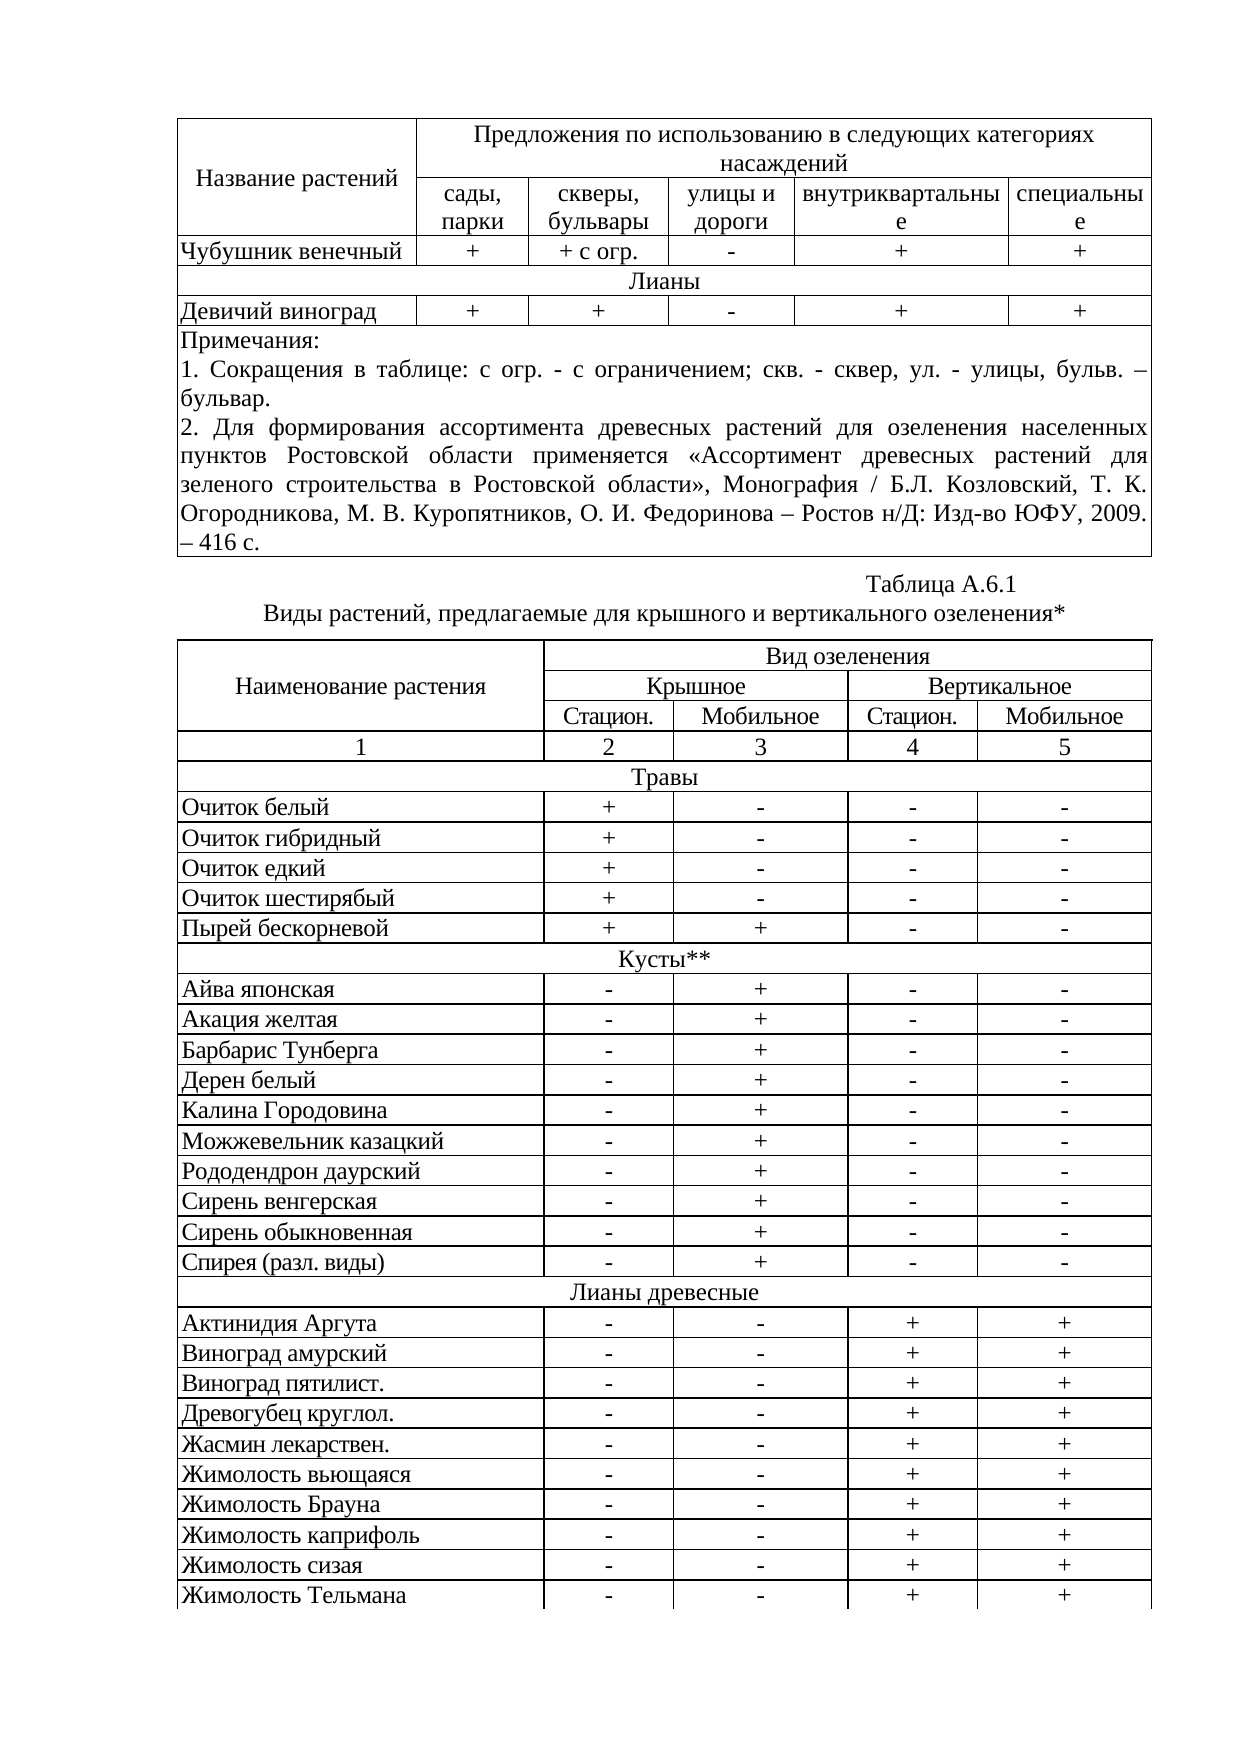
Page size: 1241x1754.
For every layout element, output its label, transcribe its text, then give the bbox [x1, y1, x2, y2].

table_header Предложения по использованию в следующих категориях насаждений [417, 119, 1151, 177]
table_header Наименование растения [178, 641, 543, 730]
table_cell + [1009, 236, 1151, 265]
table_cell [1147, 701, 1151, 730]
table_cell Лианы древесные [178, 1277, 1151, 1306]
table_cell + [795, 236, 1008, 265]
table_cell + [417, 296, 528, 324]
table_cell + [795, 296, 1008, 324]
table_cell внутриквартальные [795, 178, 1008, 235]
table_cell + [529, 296, 668, 324]
table_cell скверы, бульвары [529, 178, 668, 235]
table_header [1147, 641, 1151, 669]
table_cell улицы и дороги [669, 178, 794, 235]
table_cell специальные [1009, 178, 1151, 235]
table_cell - [669, 236, 794, 265]
table_cell + [1009, 296, 1151, 324]
table_cell Девичий виноград [178, 296, 416, 324]
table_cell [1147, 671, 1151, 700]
table_cell - [669, 296, 794, 324]
table_cell Примечания: 1. Сокращения в таблице: с огр. - с ограничением; скв. - сквер, ул. - улицы, бульв. – бульвар. 2. Для формирования ассортимента древесных растений для озеленения населенных пунктов Ростовской области применяется «Ассортимент древесных растений для зеленого строительства в Ростовской области», Монография / Б.Л. Козловский, Т. К. Огородникова, М. В. Куропятников, О. И. Федоринова – Ростов н/Д: Изд-во ЮФУ, 2009. – 416 с. [178, 326, 1151, 556]
table_header Название растений [178, 119, 416, 235]
table_cell Травы [178, 762, 1151, 791]
table_cell сады, парки [417, 178, 528, 235]
table_cell + с огр. [529, 236, 668, 265]
table_cell Лианы [178, 266, 1151, 295]
text Таблица А.6.1 [177, 569, 1152, 598]
table_cell Чубушник венечный [178, 236, 416, 265]
table_cell Кусты** [178, 944, 1151, 973]
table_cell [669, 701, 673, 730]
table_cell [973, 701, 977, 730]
table_cell + [417, 236, 528, 265]
text Виды растений, предлагаемые для крышного и вертикального озеленения* [177, 598, 1152, 627]
